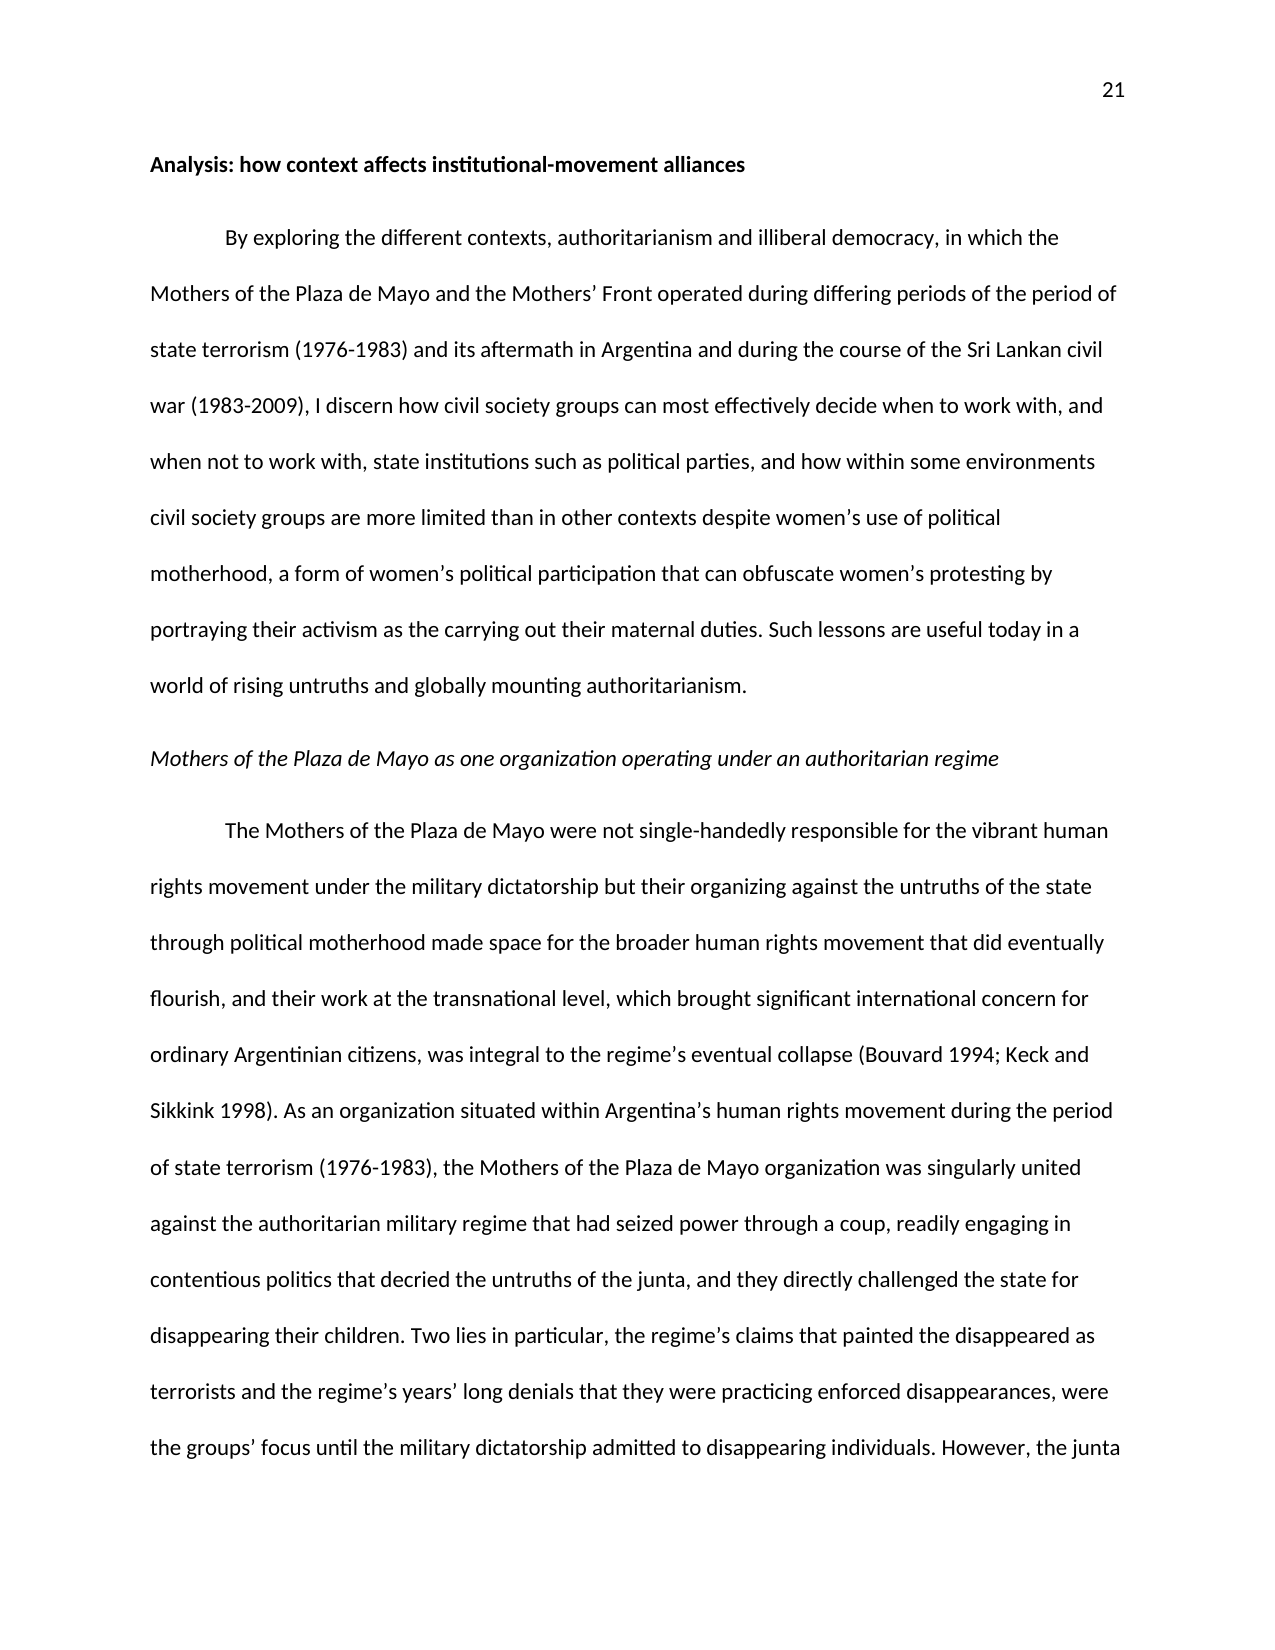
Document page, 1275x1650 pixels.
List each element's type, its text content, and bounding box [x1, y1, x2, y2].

text Mothers of the Plaza de Mayo as one organization operating under an authoritarian regime [150, 744, 1125, 772]
text Analysis: how context affects institutional-movement alliances [150, 150, 1125, 178]
text By exploring the different contexts, authoritarianism and illiberal democracy, in which the Mothers of the Plaza de Mayo and the Mothers’ Front operated during differing periods of the period of state terrorism (1976-1983) and its aftermath in Argentina and during the course of the Sri Lankan civil war (1983-2009), I discern how civil society groups can most effectively decide when to work with, and when not to work with, state institutions such as political parties, and how within some environments civil society groups are more limited than in other contexts despite women’s use of political motherhood, a form of women’s political participation that can obfuscate women’s protesting by portraying their activism as the carrying out their maternal duties. Such lessons are useful today in a world of rising untruths and globally mounting authoritarianism. [150, 223, 1125, 699]
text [150, 816, 1125, 1461]
